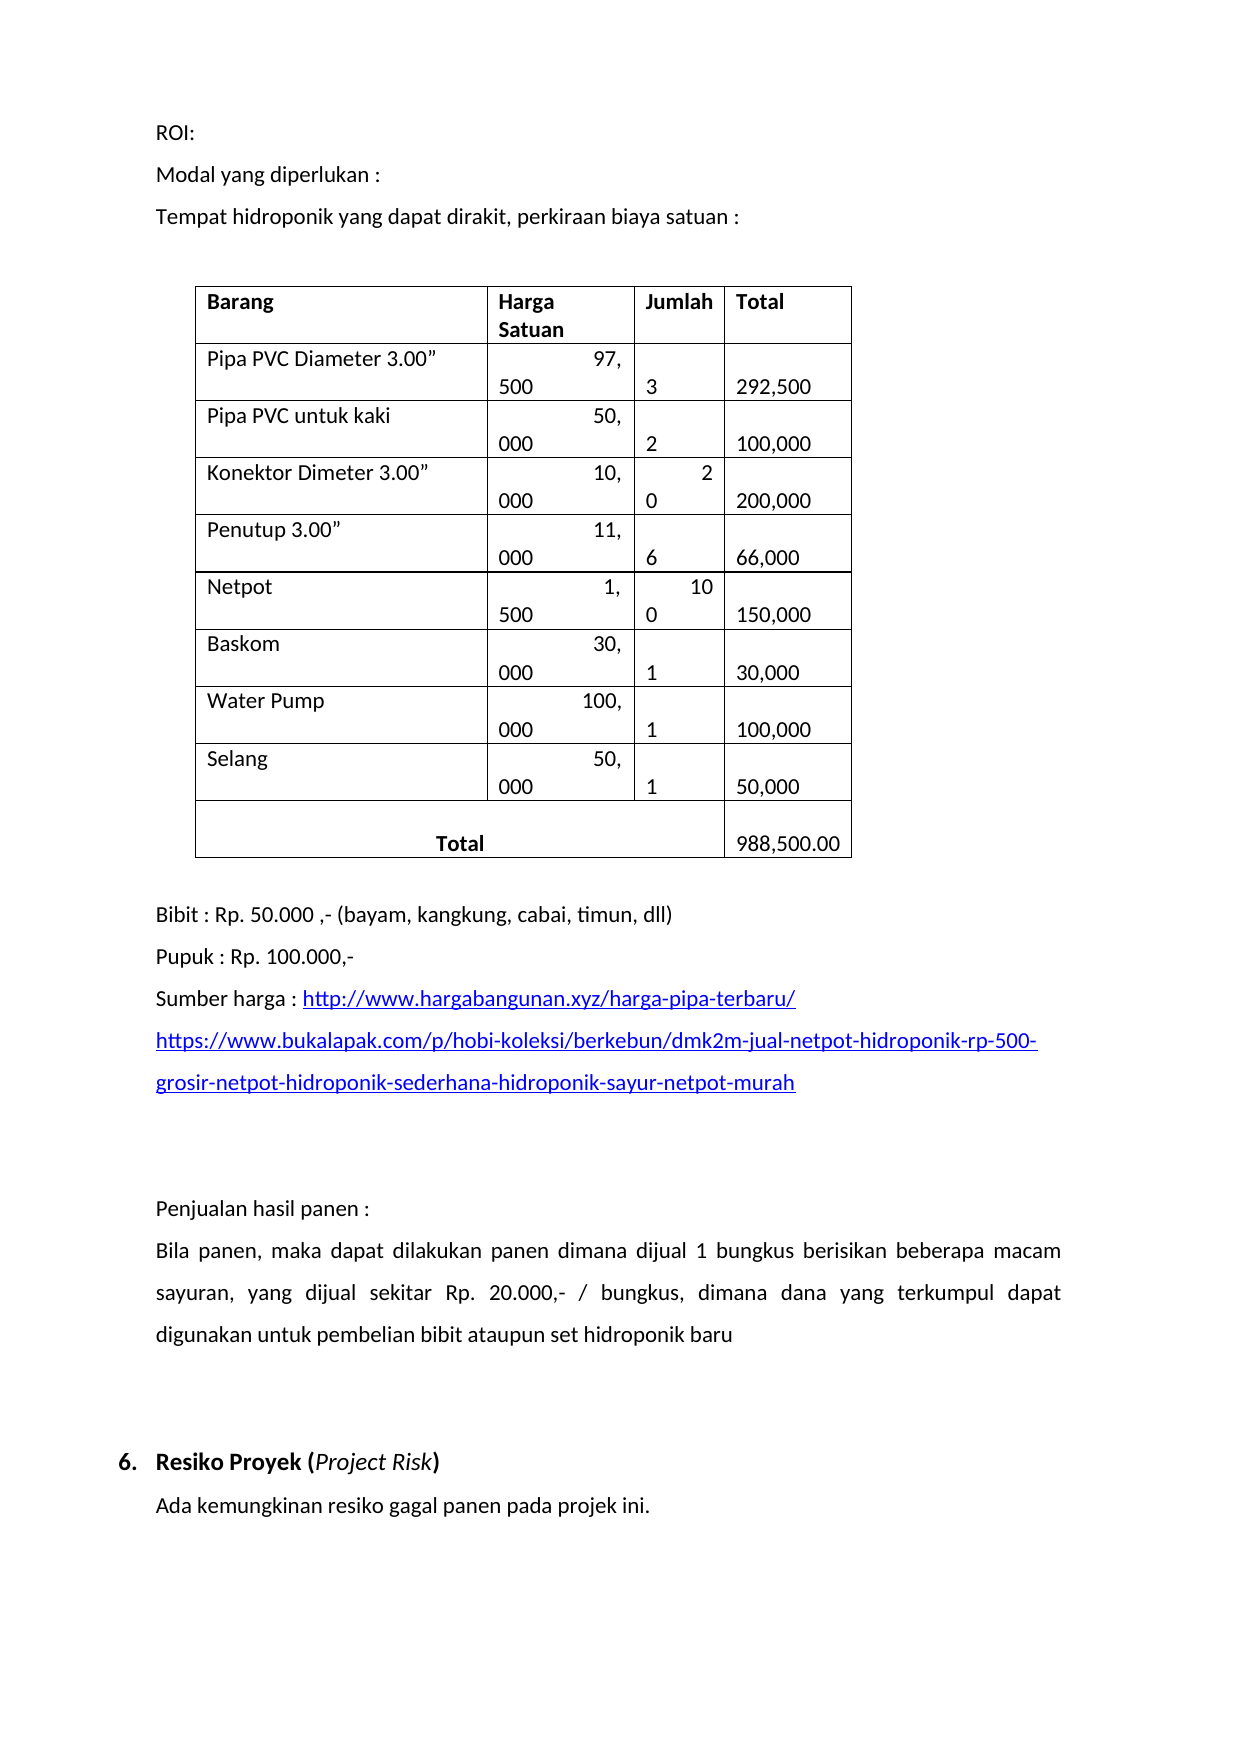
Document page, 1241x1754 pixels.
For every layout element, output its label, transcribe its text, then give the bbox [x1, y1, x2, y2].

table_cell 1 [635, 744, 724, 800]
list Ada kemungkinan resiko gagal panen pada projek ini. [156, 1491, 1063, 1519]
list https://www.bukalapak.com/p/hobi-koleksi/berkebun/dmk2m-jual-netpot-hidroponik-rp-500-grosir-netpot-hidroponik-sederhana-hidroponik-sayur-netpot-murah [156, 1026, 1063, 1096]
table_cell Baskom [196, 630, 487, 686]
table_header Jumlah [635, 287, 724, 343]
table_cell 20 [635, 458, 724, 514]
table_cell 11,000 [488, 515, 634, 571]
table_cell 66,000 [725, 515, 851, 571]
table_cell Penutup 3.00” [196, 515, 487, 571]
table_cell 10,000 [488, 458, 634, 514]
list Sumber harga : http://www.hargabangunan.xyz/harga-pipa-terbaru/ [156, 984, 1063, 1012]
list Bila panen, maka dapat dilakukan panen dimana dijual 1 bungkus berisikan beberapa macam sayuran, yang dijual sekitar Rp. 20.000,- / bungkus, dimana dana yang terkumpul dapat digunakan untuk pembelian bibit ataupun set hidroponik baru [156, 1236, 1063, 1348]
table_cell 100,000 [488, 687, 634, 743]
list Bibit : Rp. 50.000 ,- (bayam, kangkung, cabai, timun, dll) [156, 900, 1063, 928]
table_cell 1,500 [488, 573, 634, 628]
table_cell 1 [635, 687, 724, 743]
table_cell 100,000 [725, 401, 851, 457]
table_cell 988,500.00 [725, 801, 851, 857]
table_cell 100,000 [725, 687, 851, 743]
table_cell Konektor Dimeter 3.00” [196, 458, 487, 514]
table_cell 97,500 [488, 344, 634, 400]
table_cell 6 [635, 515, 724, 571]
table_header Harga Satuan [488, 287, 634, 343]
table_cell 292,500 [725, 344, 851, 400]
table_cell Netpot [196, 573, 487, 628]
table_header Barang [196, 287, 487, 343]
list Pupuk : Rp. 100.000,- [156, 942, 1063, 970]
table_cell 200,000 [725, 458, 851, 514]
table_cell 50,000 [725, 744, 851, 800]
list ROI: [156, 118, 1063, 146]
table_cell Pipa PVC Diameter 3.00” [196, 344, 487, 400]
table_cell 30,000 [725, 630, 851, 686]
table_cell 1 [635, 630, 724, 686]
table_cell 30,000 [488, 630, 634, 686]
table_cell Total [196, 801, 724, 857]
table_cell Water Pump [196, 687, 487, 743]
table_cell 150,000 [725, 573, 851, 628]
table_cell 2 [635, 401, 724, 457]
table_cell 100 [635, 573, 724, 628]
list Tempat hidroponik yang dapat dirakit, perkiraan biaya satuan : [156, 202, 1063, 230]
list Penjualan hasil panen : [156, 1194, 1063, 1222]
table_cell 3 [635, 344, 724, 400]
list Modal yang diperlukan : [156, 160, 1063, 188]
table_cell 50,000 [488, 744, 634, 800]
table_cell Pipa PVC untuk kaki [196, 401, 487, 457]
table_cell Selang [196, 744, 487, 800]
table_header Total [725, 287, 851, 343]
list Resiko Proyek (Project Risk) [118, 1446, 1063, 1476]
table_cell 50,000 [488, 401, 634, 457]
